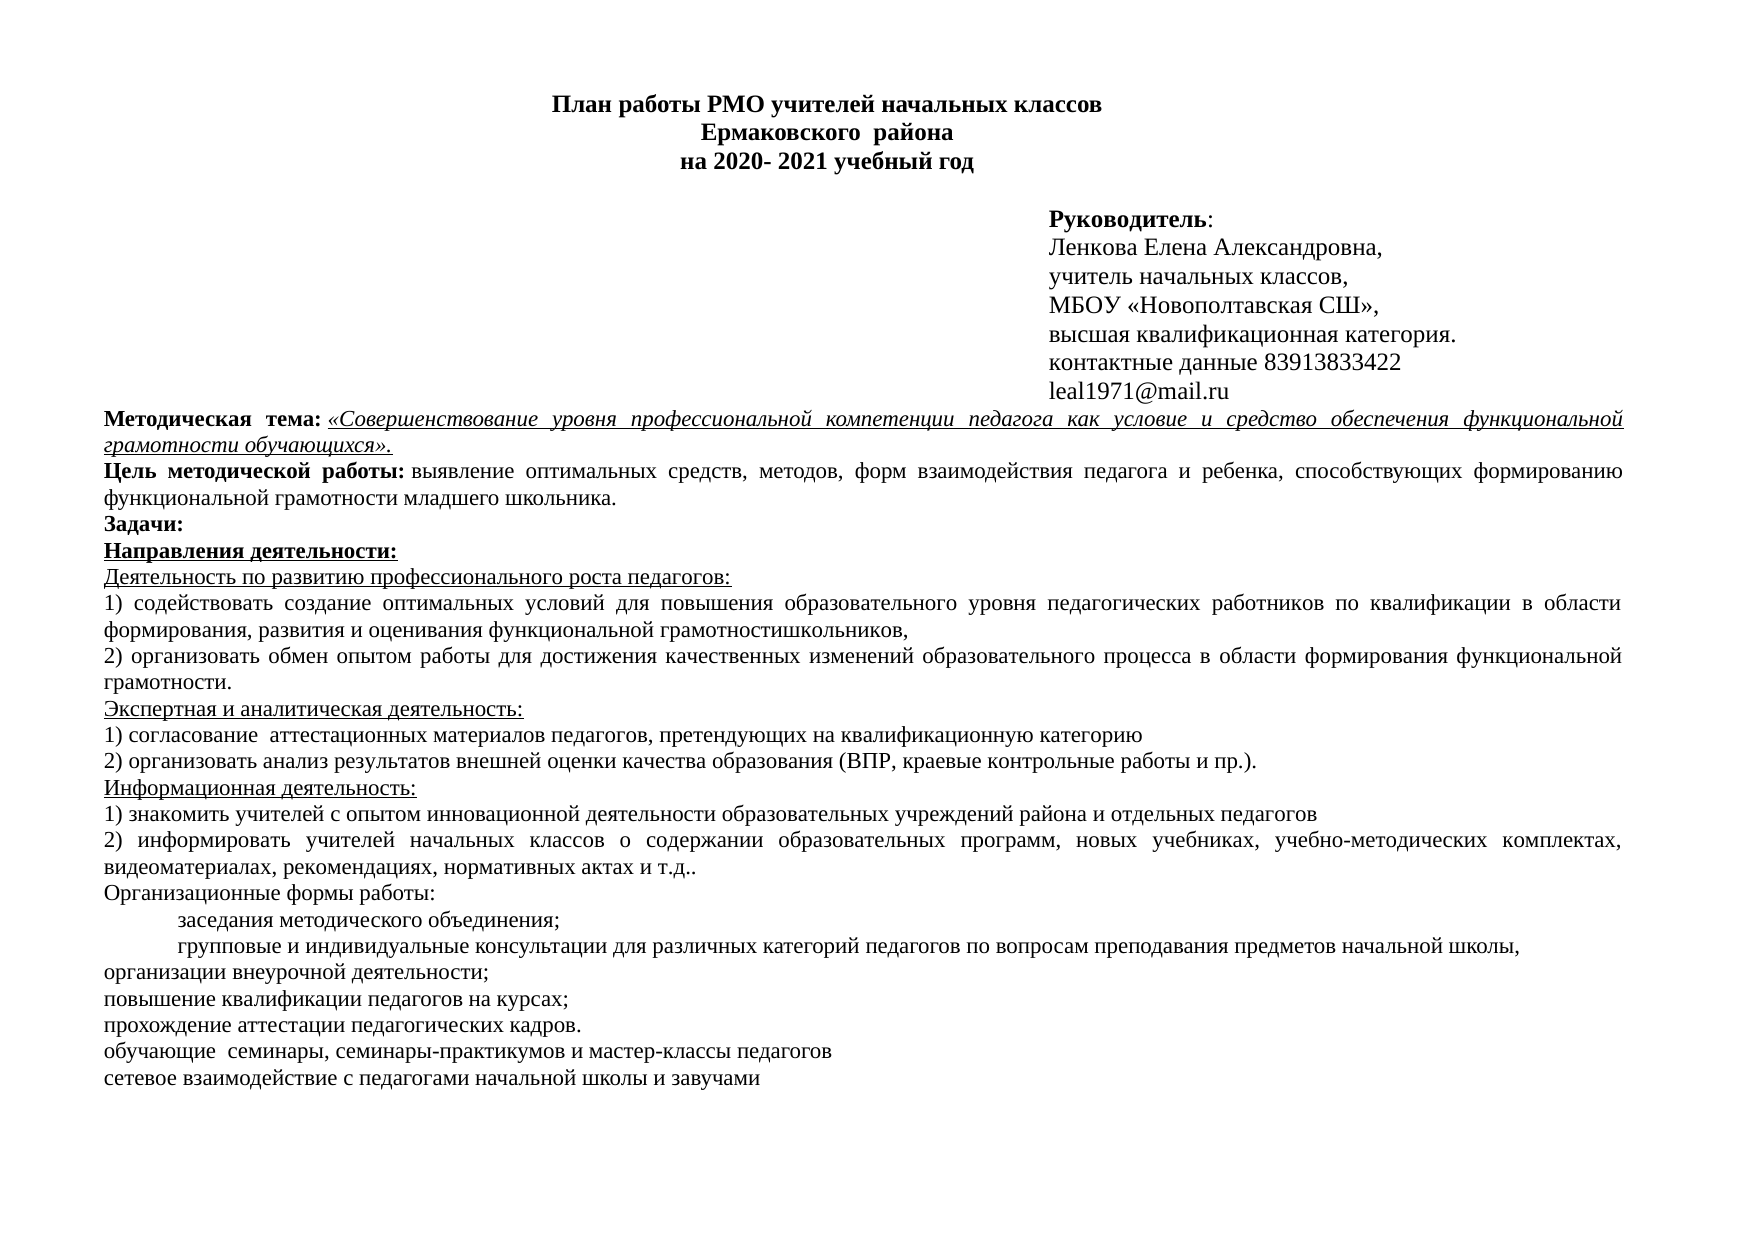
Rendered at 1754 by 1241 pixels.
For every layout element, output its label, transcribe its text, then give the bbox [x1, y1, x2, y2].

text Организационные формы работы: [103, 879, 1624, 906]
text 2) информировать учителей начальных классов о содержании образовательных программ, новых учебниках, учебно-методических комплектах, видеоматериалах, рекомендациях, нормативных актах и т.д.. [103, 827, 1624, 879]
list обучающие семинары, семинары-практикумов и мастер-классы педагогов [74, 1037, 1624, 1064]
text Ленкова Елена Александровна, [1048, 232, 1624, 261]
text План работы РМО учителей начальных классов [29, 89, 1624, 117]
text Направления деятельности: [103, 537, 1624, 563]
text Информационная деятельность: [103, 774, 1624, 800]
text учитель начальных классов, [1048, 261, 1624, 290]
list сетевое взаимодействие с педагогами начальной школы и завучами [74, 1064, 1624, 1090]
text 1) содействовать создание оптимальных условий для повышения образовательного уровня педагогических работников по квалификации в области формирования, развития и оценивания функциональной грамотностишкольников, [103, 589, 1624, 642]
text контактные данные 83913833422 [1048, 347, 1624, 376]
text 2) организовать анализ результатов внешней оценки качества образования (ВПР, краевые контрольные работы и пр.). [103, 747, 1624, 774]
text повышение квалификации педагогов на курсах; [103, 985, 1624, 1011]
text групповые и индивидуальные консультации для различных категорий педагогов по вопросам преподавания предметов начальной школы, организации внеурочной деятельности; [103, 932, 1624, 985]
text Цель методической работы: выявление оптимальных средств, методов, форм взаимодействия педагога и ребенка, способствующих формированию функциональной грамотности младшего школьника. [103, 458, 1624, 510]
text 1) знакомить учителей с опытом инновационной деятельности образовательных учреждений района и отдельных педагогов [103, 800, 1624, 827]
text Руководитель: [1048, 204, 1624, 232]
text заседания методического объединения; [103, 906, 1624, 932]
text Деятельность по развитию профессионального роста педагогов: [103, 563, 1624, 589]
text прохождение аттестации педагогических кадров. [103, 1011, 1624, 1037]
text Методическая тема: «Совершенствование уровня профессиональной компетенции педагога как условие и средство обеспечения функциональной грамотности обучающихся». [103, 405, 1624, 458]
text высшая квалификационная категория. [1048, 319, 1624, 347]
text Задачи: [103, 510, 1624, 537]
text 2) организовать обмен опытом работы для достижения качественных изменений образовательного процесса в области формирования функциональной грамотности. [103, 642, 1624, 695]
text на 2020- 2021 учебный год [29, 146, 1624, 175]
text leal1971@mail.ru [1048, 376, 1624, 405]
text Ермаковского района [29, 117, 1624, 146]
text МБОУ «Новополтавская СШ», [1048, 290, 1624, 319]
text Экспертная и аналитическая деятельность: [103, 695, 1624, 721]
text 1) согласование аттестационных материалов педагогов, претендующих на квалификационную категорию [103, 721, 1624, 747]
